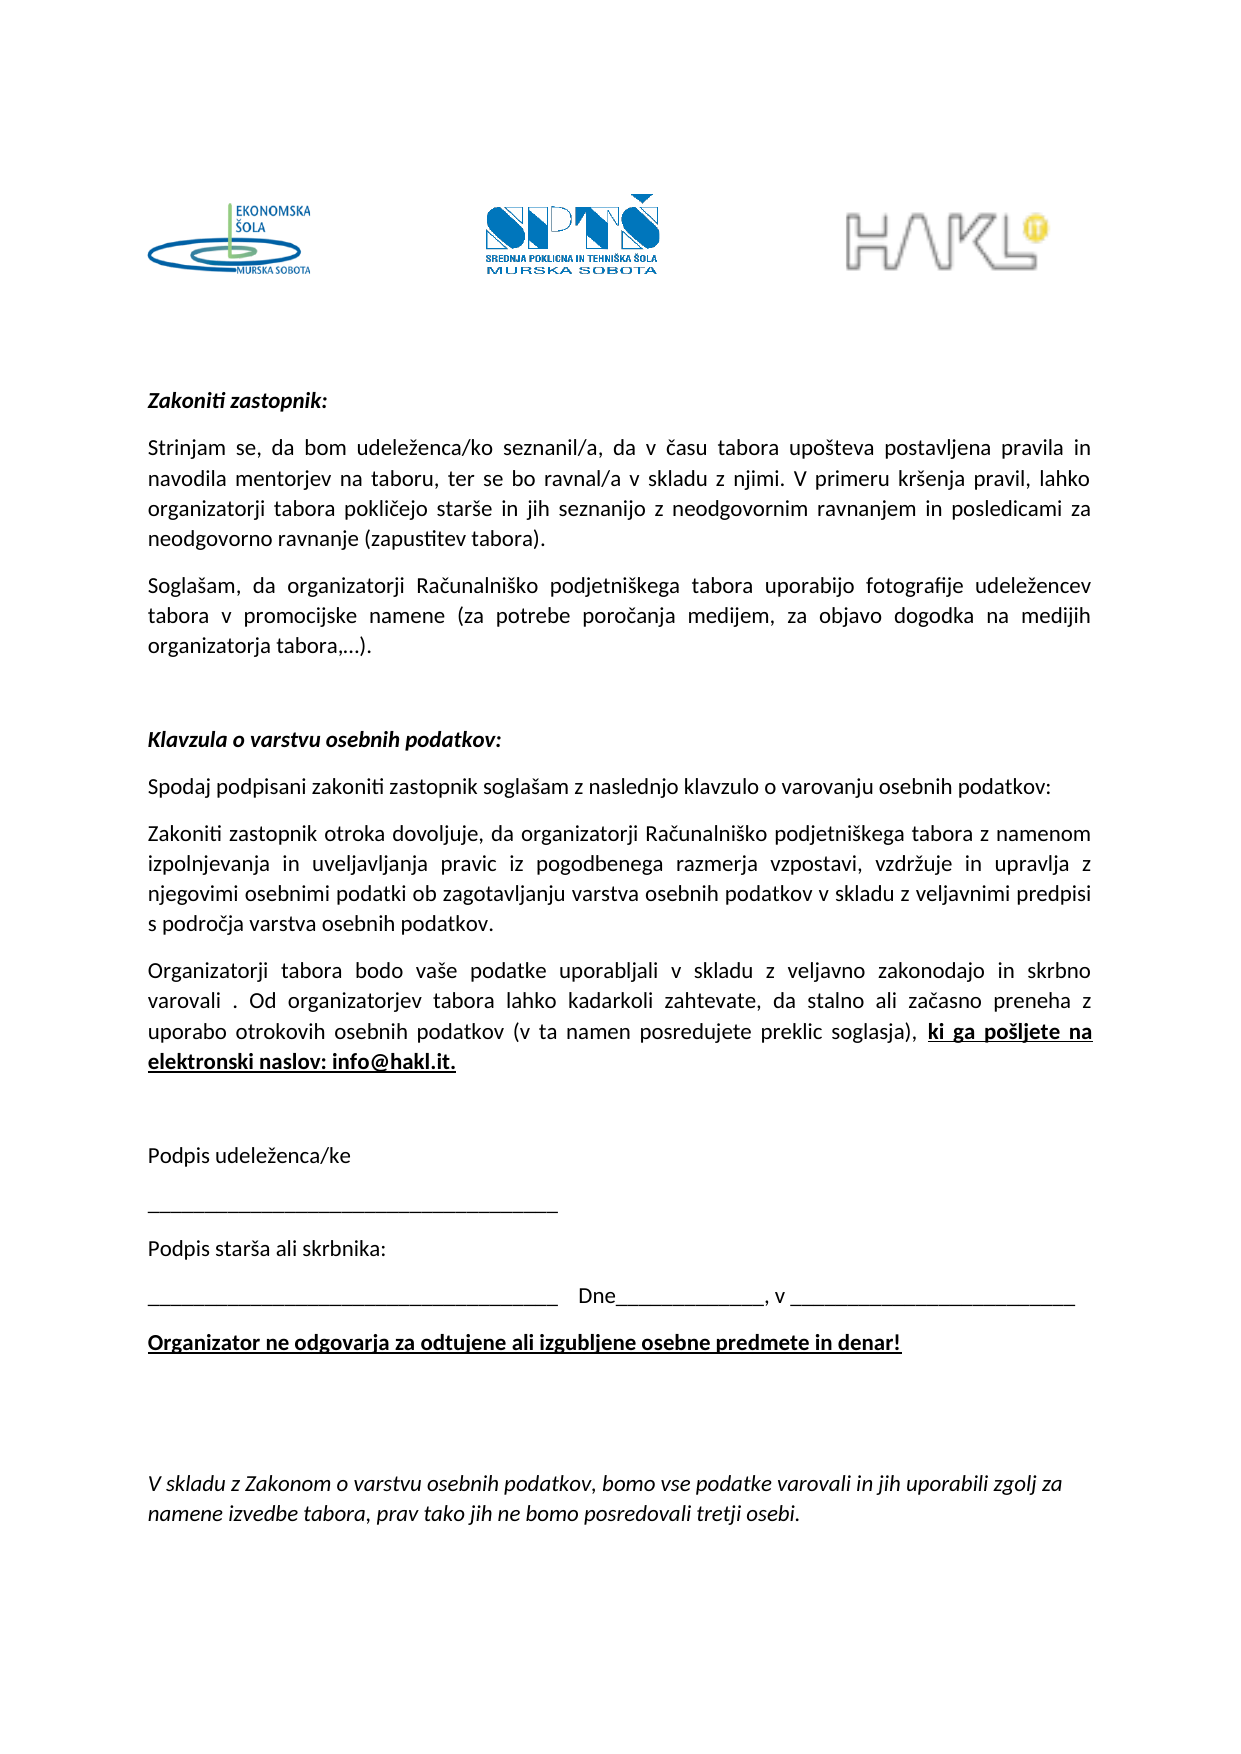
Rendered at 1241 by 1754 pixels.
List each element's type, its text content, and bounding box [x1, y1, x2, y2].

picture [845, 208, 1051, 274]
text Strinjam se, da bom udeleženca/ko seznanil/a, da v času tabora upošteva postavljena pravila in navodila mentorjev na taboru, ter se bo ravnal/a v skladu z njimi. V primeru kršenja pravil, lahko organizatorji tabora pokličejo starše in jih seznanijo z neodgovornim ravnanjem in posledicami za neodgovorno ravnanje (zapustitev tabora). [148, 433, 1093, 552]
text Soglašam, da organizatorji Računalniško podjetniškega tabora uporabijo fotografije udeležencev tabora v promocijske namene (za potrebe poročanja medijem, za objavo dogodka na medijih organizatorja tabora,…). [148, 571, 1093, 659]
text Klavzula o varstvu osebnih podatkov: [148, 725, 1093, 753]
text Podpis udeleženca/ke [148, 1141, 1093, 1169]
text Organizatorji tabora bodo vaše podatke uporabljali v skladu z veljavno zakonodajo in skrbno varovali . Od organizatorjev tabora lahko kadarkoli zahtevate, da stalno ali začasno preneha z uporabo otrokovih osebnih podatkov (v ta namen posredujete preklic soglasja), ki ga pošljete na elektronski naslov: info@hakl.it. [148, 956, 1093, 1075]
text Zakoniti zastopnik otroka dovoljuje, da organizatorji Računalniško podjetniškega tabora z namenom izpolnjevanja in uveljavljanja pravic iz pogodbenega razmerja vzpostavi, vzdržuje in upravlja z njegovimi osebnimi podatki ob zagotavljanju varstva osebnih podatkov v skladu z veljavnimi predpisi s področja varstva osebnih podatkov. [148, 819, 1093, 938]
text Spodaj podpisani zakoniti zastopnik soglašam z naslednjo klavzulo o varovanju osebnih podatkov: [148, 772, 1093, 800]
text Organizator ne odgovarja za odtujene ali izgubljene osebne predmete in denar! [148, 1328, 1093, 1356]
text ____________________________________ [148, 1188, 1093, 1216]
text Zakoniti zastopnik: [148, 387, 1093, 415]
picture [147, 203, 311, 274]
text V skladu z Zakonom o varstvu osebnih podatkov, bomo vse podatke varovali in jih uporabili zgolj za namene izvedbe tabora, prav tako jih ne bomo posredovali tretji osebi. [148, 1469, 1093, 1527]
picture [486, 194, 660, 274]
text ____________________________________ Dne_____________, v _________________________ [148, 1281, 1093, 1309]
text Podpis starša ali skrbnika: [148, 1234, 1093, 1263]
